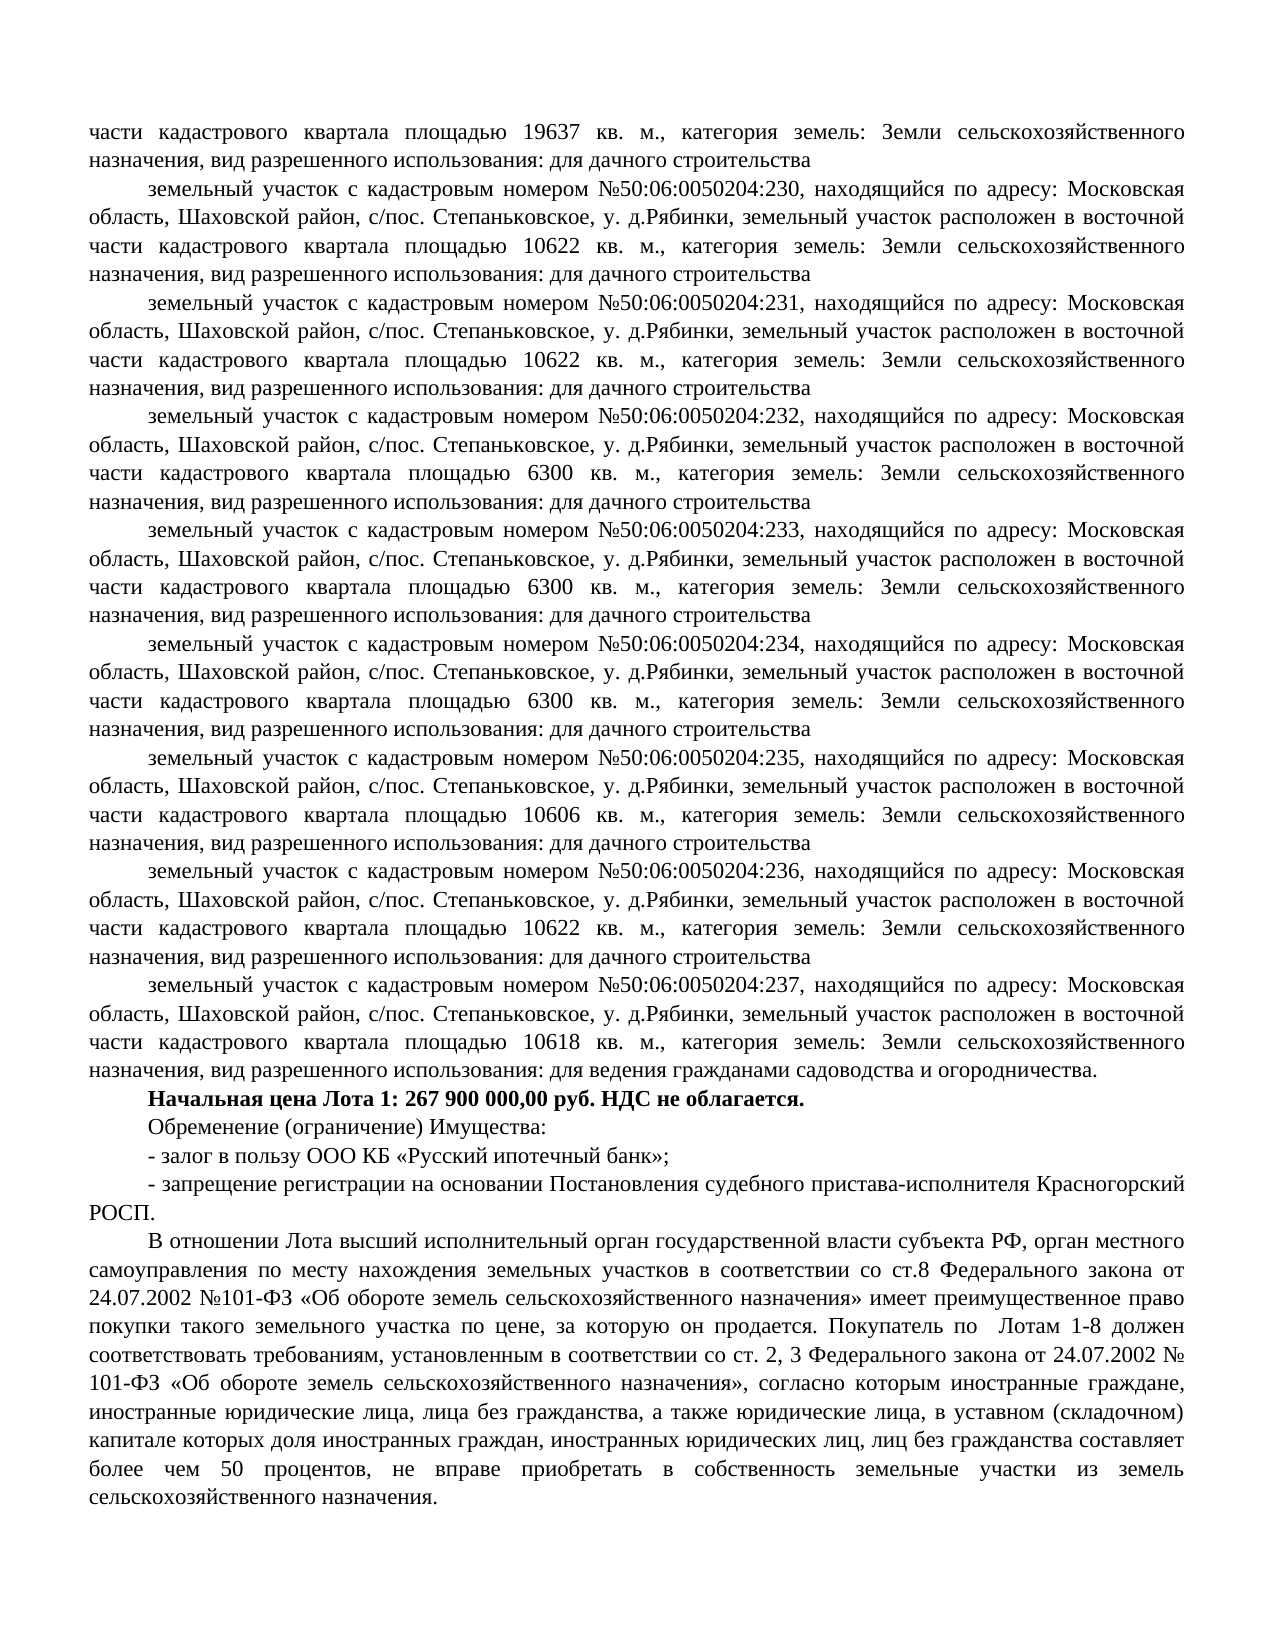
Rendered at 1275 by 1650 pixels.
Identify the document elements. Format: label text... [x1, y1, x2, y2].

text - запрещение регистрации на основании Постановления судебного пристава-исполнителя Красногорский РОСП. [88, 1170, 1186, 1225]
text - залог в пользу ООО КБ «Русский ипотечный банк»; [88, 1142, 1186, 1168]
text земельный участок с кадастровым номером №50:06:0050204:236, находящийся по адресу: Московская область, Шаховской район, с/пос. Степаньковское, у. д.Рябинки, земельный участок расположен в восточной части кадастрового квартала площадью 10622 кв. м., категория земель: Земли сельскохозяйственного назначения, вид разрешенного использования: для дачного строительства [88, 857, 1186, 969]
text земельный участок с кадастровым номером №50:06:0050204:233, находящийся по адресу: Московская область, Шаховской район, с/пос. Степаньковское, у. д.Рябинки, земельный участок расположен в восточной части кадастрового квартала площадью 6300 кв. м., категория земель: Земли сельскохозяйственного назначения, вид разрешенного использования: для дачного строительства [88, 516, 1186, 628]
text земельный участок с кадастровым номером №50:06:0050204:235, находящийся по адресу: Московская область, Шаховской район, с/пос. Степаньковское, у. д.Рябинки, земельный участок расположен в восточной части кадастрового квартала площадью 10606 кв. м., категория земель: Земли сельскохозяйственного назначения, вид разрешенного использования: для дачного строительства [88, 744, 1186, 855]
text Начальная цена Лота 1: 267 900 000,00 руб. НДС не облагается. [88, 1085, 1186, 1111]
text Обременение (ограничение) Имущества: [88, 1113, 1186, 1140]
text земельный участок с кадастровым номером №50:06:0050204:232, находящийся по адресу: Московская область, Шаховской район, с/пос. Степаньковское, у. д.Рябинки, земельный участок расположен в восточной части кадастрового квартала площадью 6300 кв. м., категория земель: Земли сельскохозяйственного назначения, вид разрешенного использования: для дачного строительства [88, 402, 1186, 514]
text земельный участок с кадастровым номером №50:06:0050204:231, находящийся по адресу: Московская область, Шаховской район, с/пос. Степаньковское, у. д.Рябинки, земельный участок расположен в восточной части кадастрового квартала площадью 10622 кв. м., категория земель: Земли сельскохозяйственного назначения, вид разрешенного использования: для дачного строительства [88, 289, 1186, 400]
text земельный участок с кадастровым номером №50:06:0050204:234, находящийся по адресу: Московская область, Шаховской район, с/пос. Степаньковское, у. д.Рябинки, земельный участок расположен в восточной части кадастрового квартала площадью 6300 кв. м., категория земель: Земли сельскохозяйственного назначения, вид разрешенного использования: для дачного строительства [88, 630, 1186, 742]
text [88, 118, 1186, 173]
text земельный участок с кадастровым номером №50:06:0050204:237, находящийся по адресу: Московская область, Шаховской район, с/пос. Степаньковское, у. д.Рябинки, земельный участок расположен в восточной части кадастрового квартала площадью 10618 кв. м., категория земель: Земли сельскохозяйственного назначения, вид разрешенного использования: для ведения гражданами садоводства и огородничества. [88, 971, 1186, 1083]
text В отношении Лота высший исполнительный орган государственной власти субъекта РФ, орган местного самоуправления по месту нахождения земельных участков в соответствии со ст.8 Федерального закона от 24.07.2002 №101-ФЗ «Об обороте земель сельскохозяйственного назначения» имеет преимущественное право покупки такого земельного участка по цене, за которую он продается. Покупатель по Лотам 1-8 должен соответствовать требованиям, установленным в соответствии со ст. 2, 3 Федерального закона от 24.07.2002 № 101-ФЗ «Об обороте земель сельскохозяйственного назначения», согласно которым иностранные граждане, иностранные юридические лица, лица без гражданства, а также юридические лица, в уставном (складочном) капитале которых доля иностранных граждан, иностранных юридических лиц, лиц без гражданства составляет более чем 50 процентов, не вправе приобретать в собственность земельные участки из земель сельскохозяйственного назначения. [88, 1227, 1186, 1509]
text земельный участок с кадастровым номером №50:06:0050204:230, находящийся по адресу: Московская область, Шаховской район, с/пос. Степаньковское, у. д.Рябинки, земельный участок расположен в восточной части кадастрового квартала площадью 10622 кв. м., категория земель: Земли сельскохозяйственного назначения, вид разрешенного использования: для дачного строительства [88, 175, 1186, 287]
